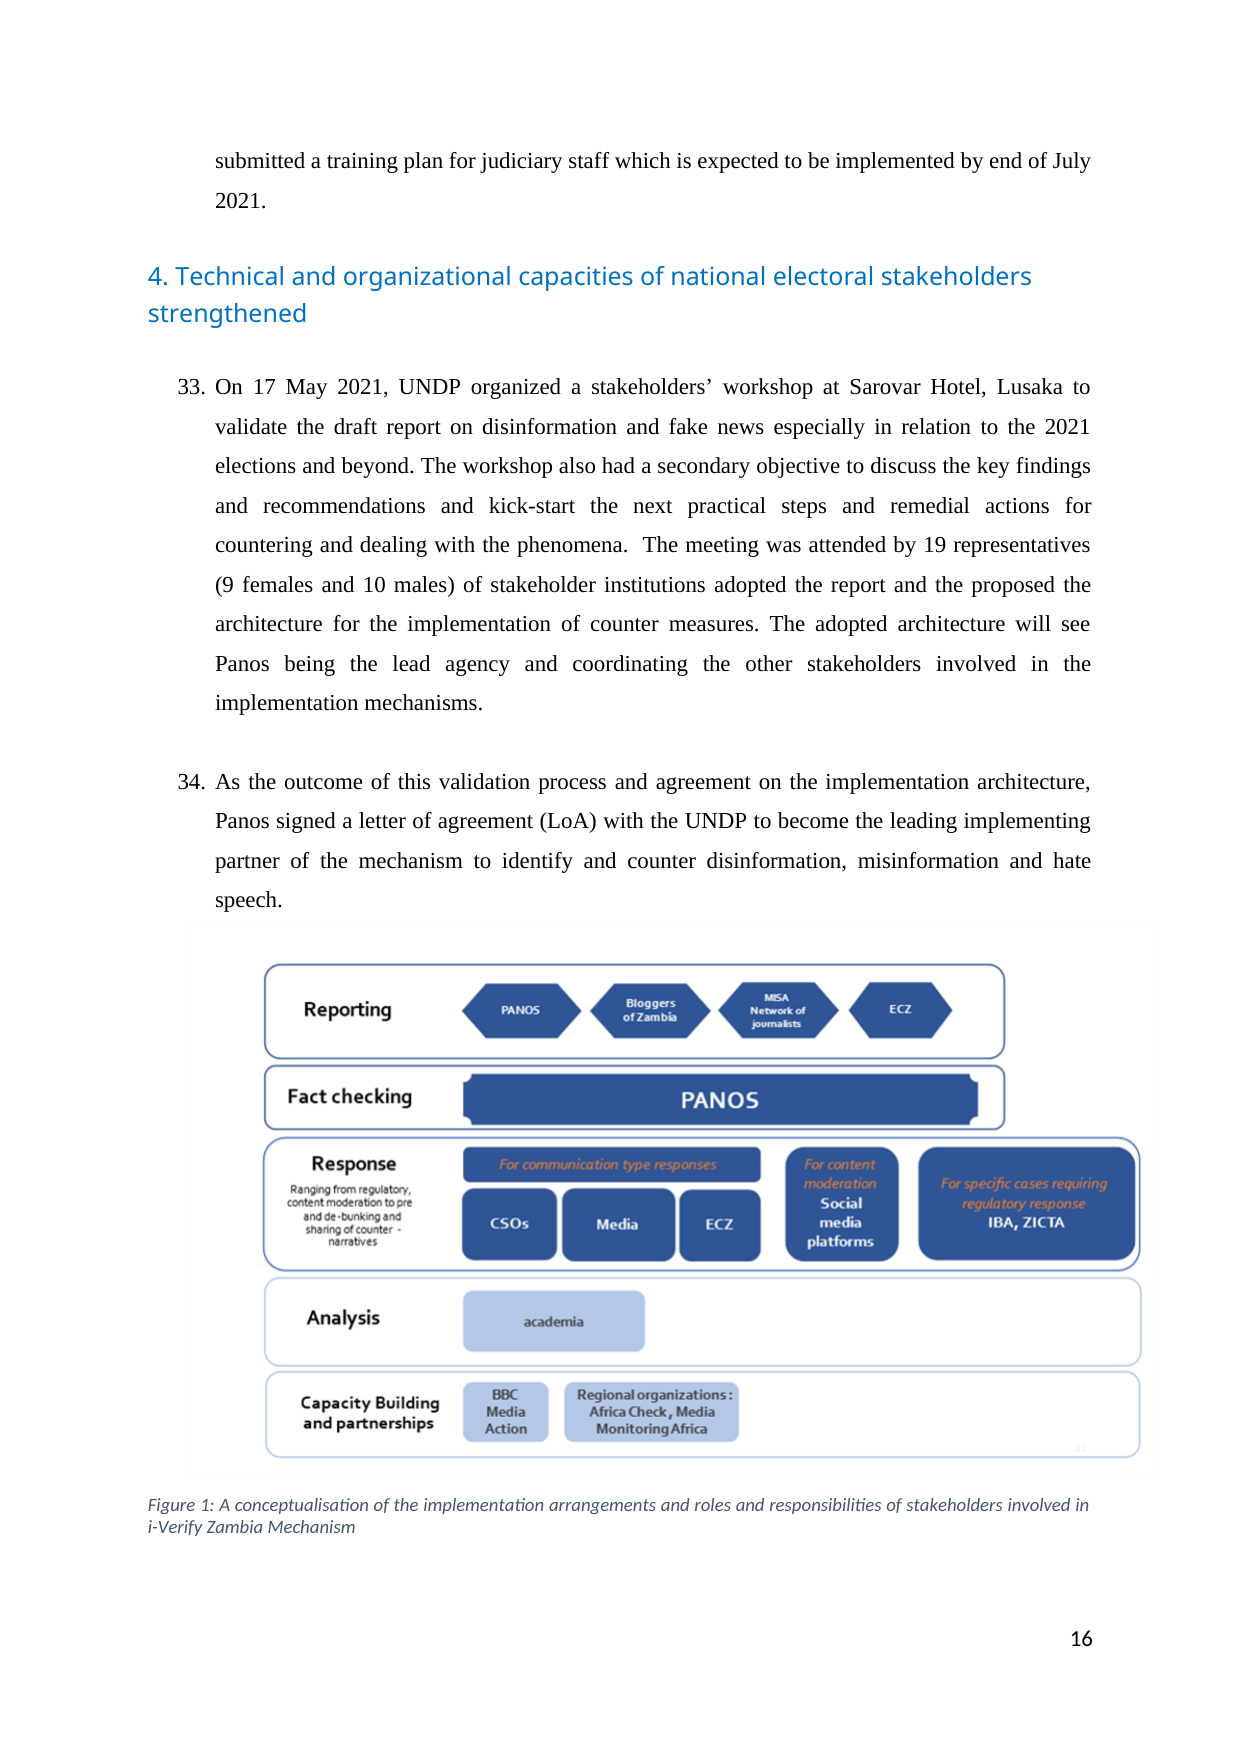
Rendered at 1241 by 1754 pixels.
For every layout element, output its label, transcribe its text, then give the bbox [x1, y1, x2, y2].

text Figure 1: A conceptualisation of the implementation arrangements and roles and responsibilities of stakeholders involved in i-Verify Zambia Mechanism [148, 1493, 1093, 1539]
picture [185, 926, 1161, 1474]
list On 17 May 2021, UNDP organized a stakeholders’ workshop at Sarovar Hotel, Lusaka to validate the draft report on disinformation and fake news especially in relation to the 2021 elections and beyond. The workshop also had a secondary objective to discuss the key findings and recommendations and kick-start the next practical steps and remedial actions for countering and dealing with the phenomena. The meeting was attended by 19 representatives (9 females and 10 males) of stakeholder institutions adopted the report and the proposed the architecture for the implementation of counter measures. The adopted architecture will see Panos being the lead agency and coordinating the other stakeholders involved in the implementation mechanisms. [177, 373, 1093, 715]
subtitle 4. Technical and organizational capacities of national electoral stakeholders strengthened [148, 259, 1093, 329]
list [177, 148, 1093, 213]
list As the outcome of this validation process and agreement on the implementation architecture, Panos signed a letter of agreement (LoA) with the UNDP to become the leading implementing partner of the mechanism to identify and counter disinformation, misinformation and hate speech. [177, 768, 1093, 913]
